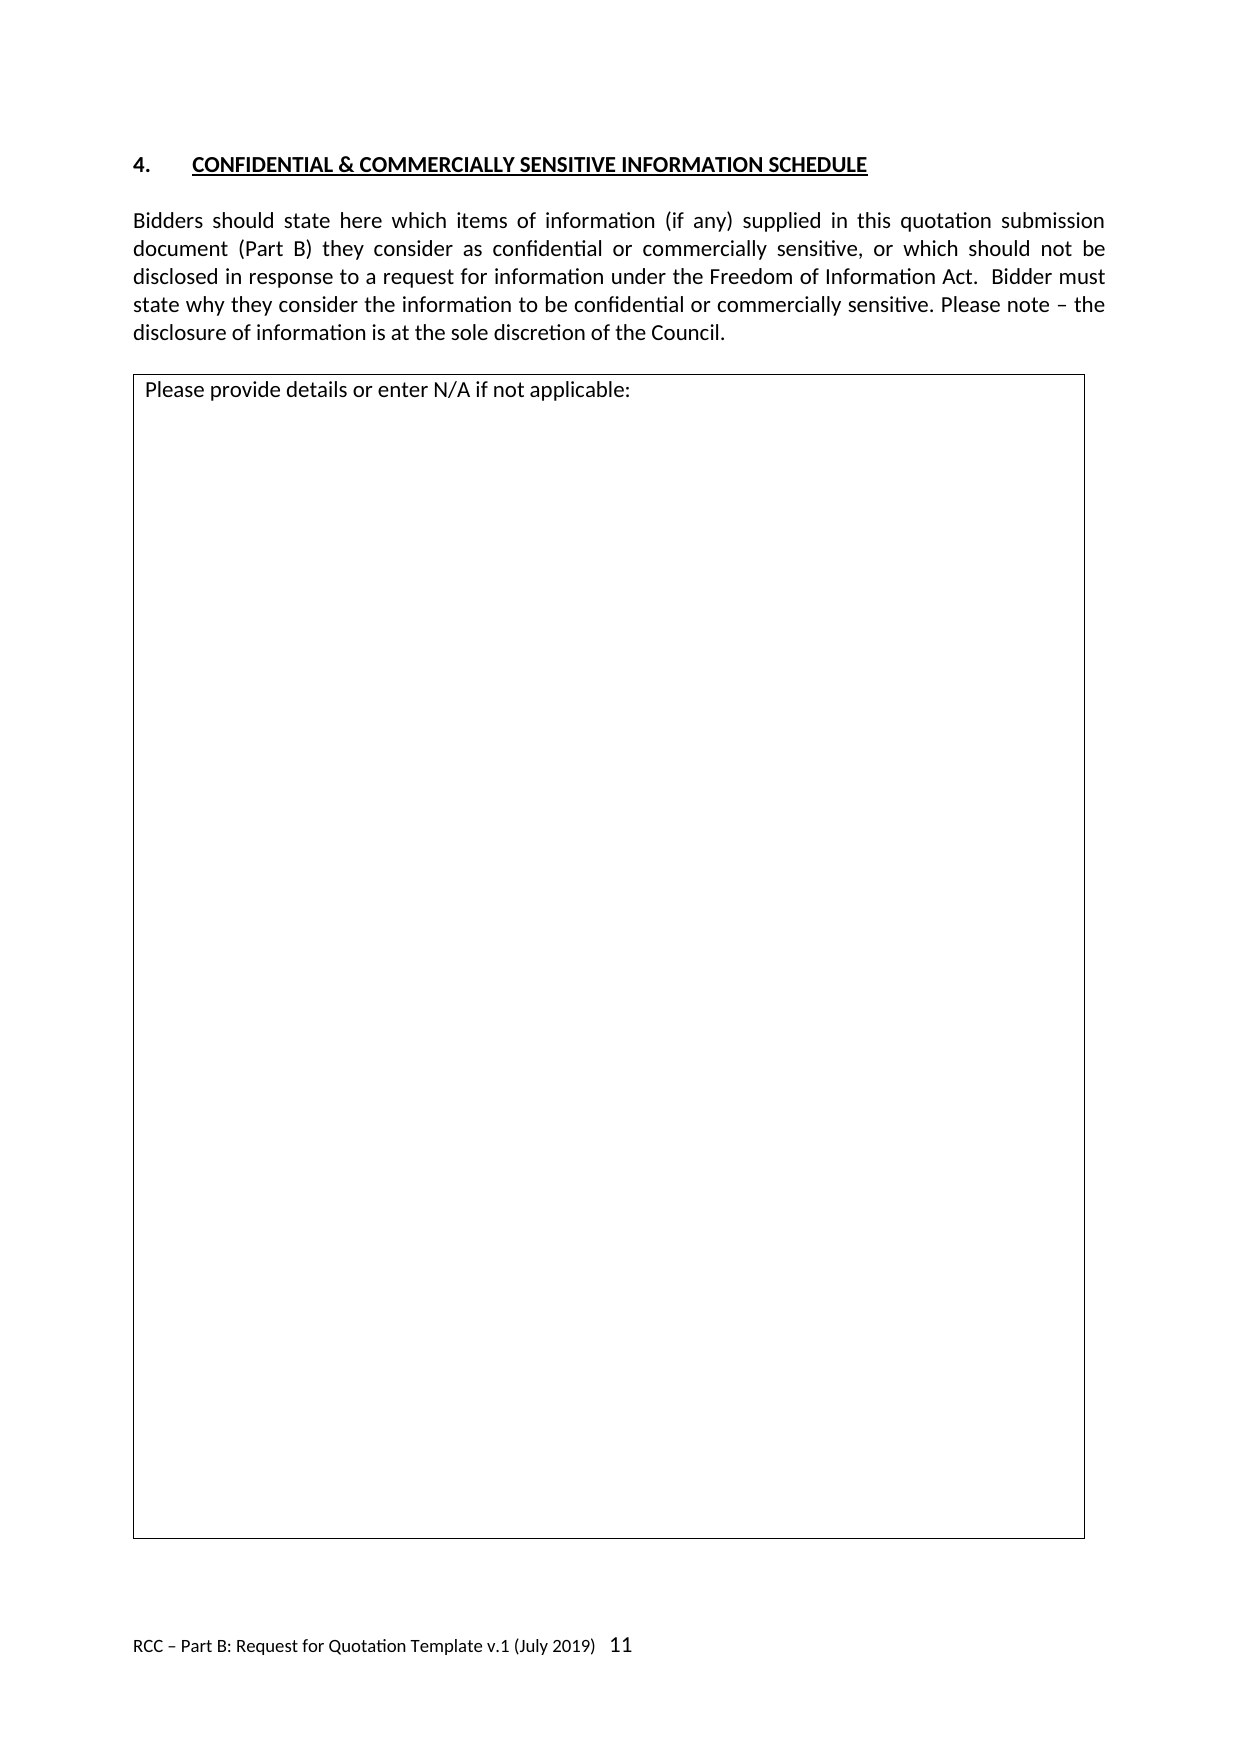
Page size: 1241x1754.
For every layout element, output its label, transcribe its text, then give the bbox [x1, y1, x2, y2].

table_header Please provide details or enter N/A if not applicable: [134, 375, 1084, 1538]
list CONFIDENTIAL & COMMERCIALLY SENSITIVE INFORMATION SCHEDULE [133, 150, 1107, 178]
text Bidders should state here which items of information (if any) supplied in this quotation submission document (Part B) they consider as confidential or commercially sensitive, or which should not be disclosed in response to a request for information under the Freedom of Information Act. Bidder must state why they consider the information to be confidential or commercially sensitive. Please note – the disclosure of information is at the sole discretion of the Council. [133, 206, 1107, 346]
